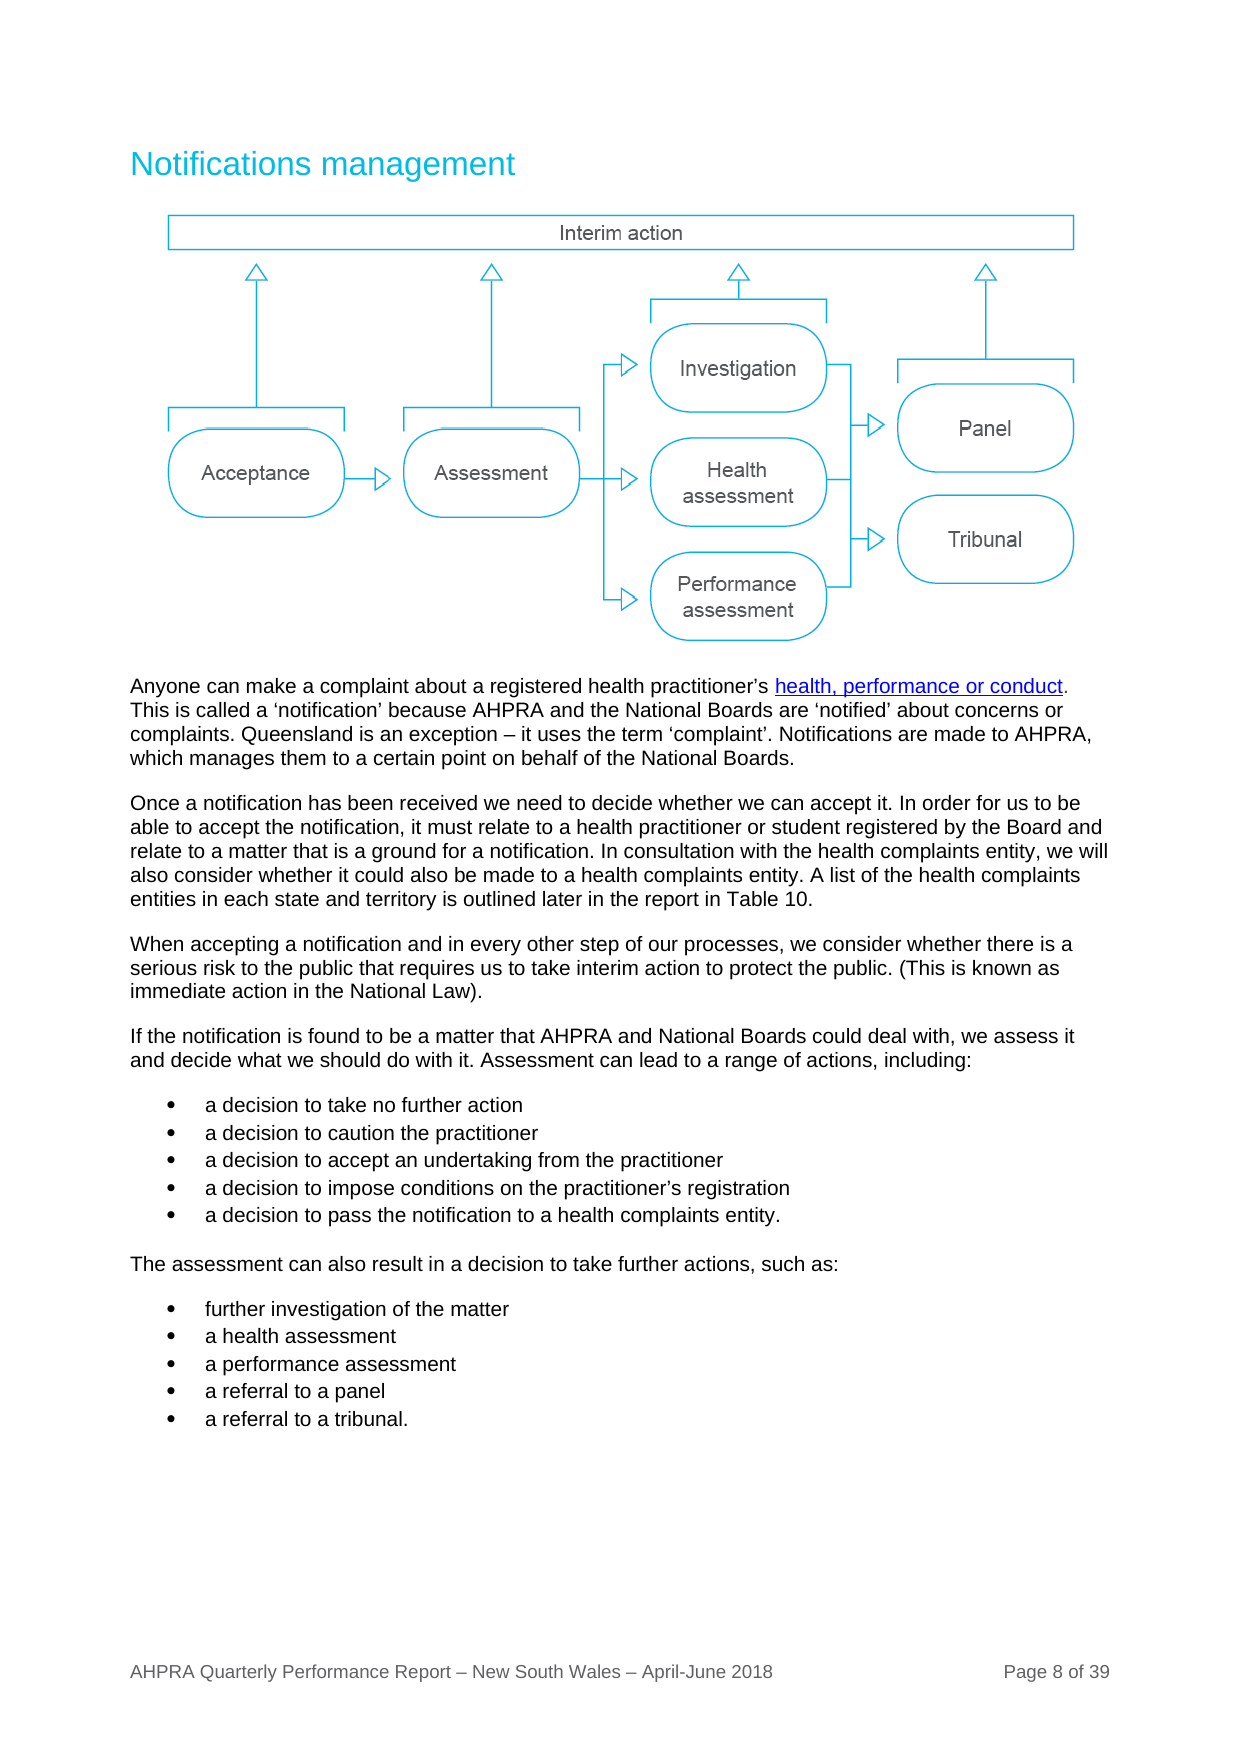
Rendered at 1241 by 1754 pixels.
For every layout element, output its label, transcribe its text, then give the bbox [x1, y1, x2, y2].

list a health assessment [167, 1324, 1110, 1348]
picture [156, 203, 1085, 654]
text Notifications management [130, 144, 1110, 182]
list a decision to impose conditions on the practitioner’s registration [167, 1176, 1110, 1200]
list a performance assessment [167, 1352, 1110, 1376]
list a referral to a tribunal. [167, 1407, 1110, 1431]
list a decision to caution the practitioner [167, 1121, 1110, 1144]
list a decision to take no further action [167, 1093, 1110, 1117]
text If the notification is found to be a matter that AHPRA and National Boards could deal with, we assess it and decide what we should do with it. Assessment can lead to a range of actions, including: [130, 1024, 1110, 1072]
list further investigation of the matter [167, 1297, 1110, 1321]
text The assessment can also result in a decision to take further actions, such as: [130, 1252, 1110, 1276]
text Once a notification has been received we need to decide whether we can accept it. In order for us to be able to accept the notification, it must relate to a health practitioner or student registered by the Board and relate to a matter that is a ground for a notification. In consultation with the health complaints entity, we will also consider whether it could also be made to a health complaints entity. A list of the health complaints entities in each state and territory is outlined later in the report in Table 10. [130, 791, 1110, 911]
list a decision to pass the notification to a health complaints entity. [167, 1203, 1110, 1227]
text When accepting a notification and in every other step of our processes, we consider whether there is a serious risk to the public that requires us to take interim action to protect the public. (This is known as immediate action in the National Law). [130, 931, 1110, 1003]
list a referral to a panel [167, 1379, 1110, 1403]
text Anyone can make a complaint about a registered health practitioner’s health, performance or conduct. This is called a ‘notification’ because AHPRA and the National Boards are ‘notified’ about concerns or complaints. Queensland is an exception – it uses the term ‘complaint’. Notifications are made to AHPRA, which manages them to a certain point on behalf of the National Boards. [130, 674, 1110, 770]
list a decision to accept an undertaking from the practitioner [167, 1148, 1110, 1172]
